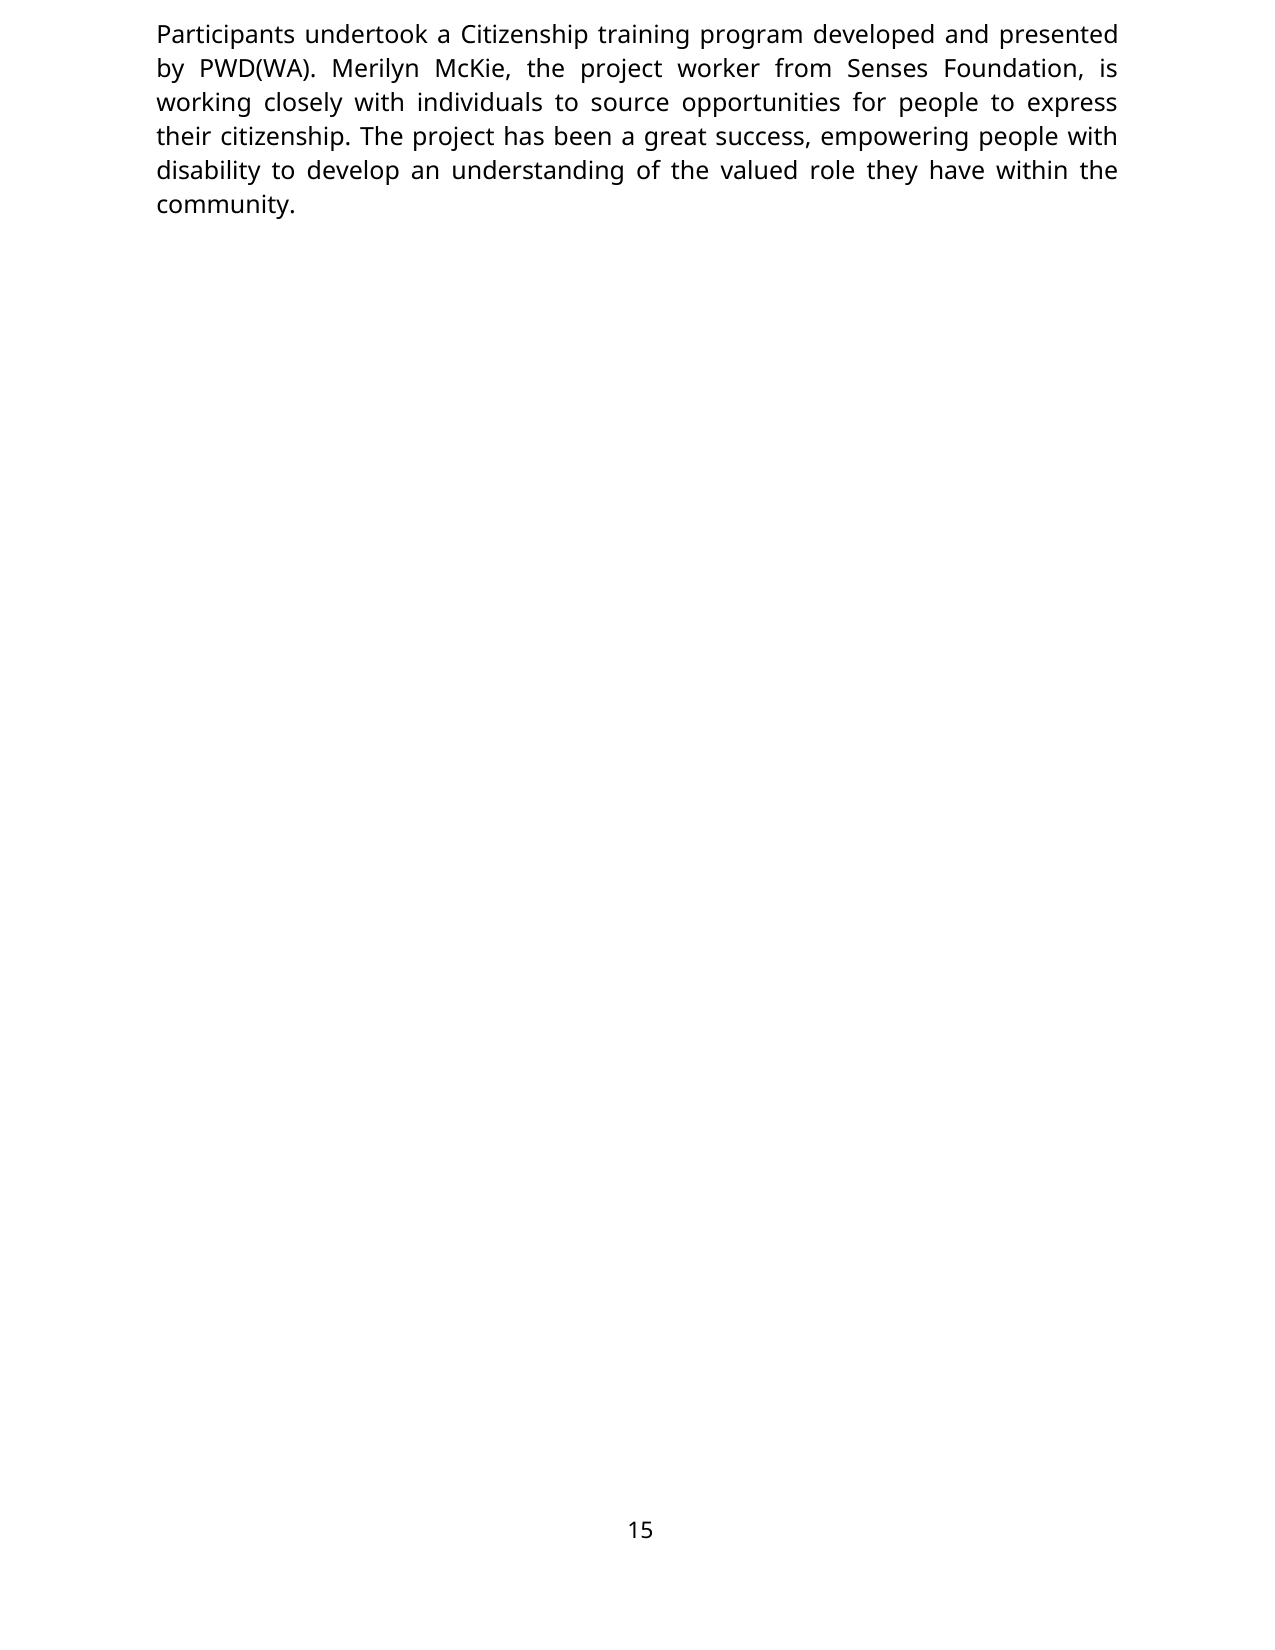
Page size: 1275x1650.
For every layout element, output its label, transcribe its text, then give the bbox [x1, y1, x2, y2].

text Participants undertook a Citizenship training program developed and presented by PWD(WA). Merilyn McKie, the project worker from Senses Foundation, is working closely with individuals to source opportunities for people to express their citizenship. The project has been a great success, empowering people with disability to develop an understanding of the valued role they have within the community. [156, 17, 1119, 221]
